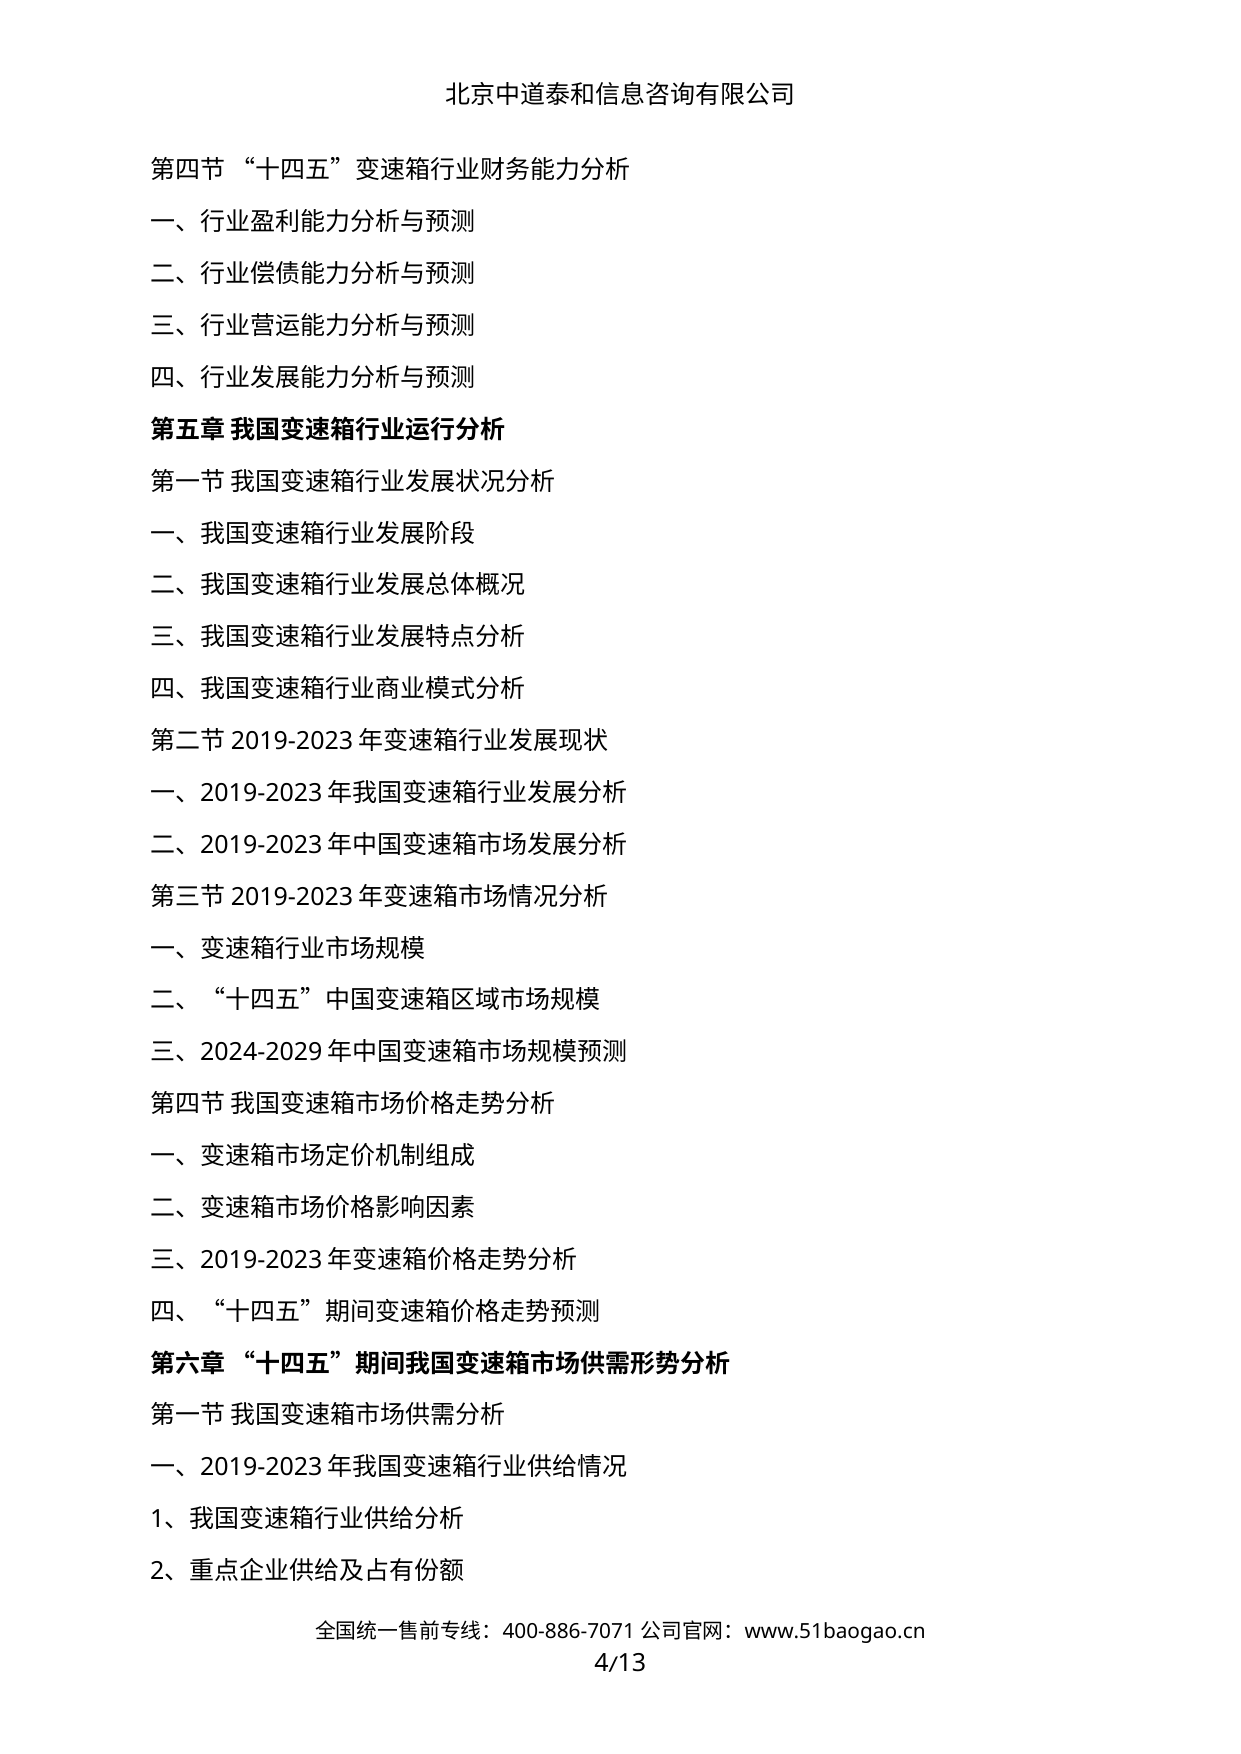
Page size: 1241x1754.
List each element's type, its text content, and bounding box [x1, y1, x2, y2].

text 第二节 2019-2023年变速箱行业发展现状 [150, 721, 1090, 757]
text 一、2019-2023年我国变速箱行业供给情况 [150, 1447, 1090, 1483]
text 四、我国变速箱行业商业模式分析 [150, 669, 1090, 705]
text 第四节 “十四五”变速箱行业财务能力分析 [150, 150, 1090, 186]
text 第三节 2019-2023年变速箱市场情况分析 [150, 876, 1090, 912]
text 一、行业盈利能力分析与预测 [150, 202, 1090, 238]
text 一、2019-2023年我国变速箱行业发展分析 [150, 772, 1090, 809]
text 第四节 我国变速箱市场价格走势分析 [150, 1084, 1090, 1120]
text 一、我国变速箱行业发展阶段 [150, 513, 1090, 549]
text 二、行业偿债能力分析与预测 [150, 254, 1090, 290]
text 二、“十四五”中国变速箱区域市场规模 [150, 980, 1090, 1016]
text 二、2019-2023年中国变速箱市场发展分析 [150, 824, 1090, 861]
text 三、行业营运能力分析与预测 [150, 306, 1090, 342]
text 一、变速箱市场定价机制组成 [150, 1136, 1090, 1172]
text 第六章 “十四五”期间我国变速箱市场供需形势分析 [150, 1343, 1090, 1379]
text 一、变速箱行业市场规模 [150, 928, 1090, 964]
text 1、我国变速箱行业供给分析 [150, 1499, 1090, 1535]
text 二、变速箱市场价格影响因素 [150, 1187, 1090, 1224]
text 三、我国变速箱行业发展特点分析 [150, 617, 1090, 653]
text 四、“十四五”期间变速箱价格走势预测 [150, 1291, 1090, 1327]
text 四、行业发展能力分析与预测 [150, 357, 1090, 394]
text 第一节 我国变速箱行业发展状况分析 [150, 461, 1090, 497]
text 三、2024-2029年中国变速箱市场规模预测 [150, 1032, 1090, 1068]
text 第一节 我国变速箱市场供需分析 [150, 1395, 1090, 1431]
text 第五章 我国变速箱行业运行分析 [150, 409, 1090, 446]
text 二、我国变速箱行业发展总体概况 [150, 565, 1090, 601]
text 三、2019-2023年变速箱价格走势分析 [150, 1239, 1090, 1276]
text 2、重点企业供给及占有份额 [150, 1551, 1090, 1587]
